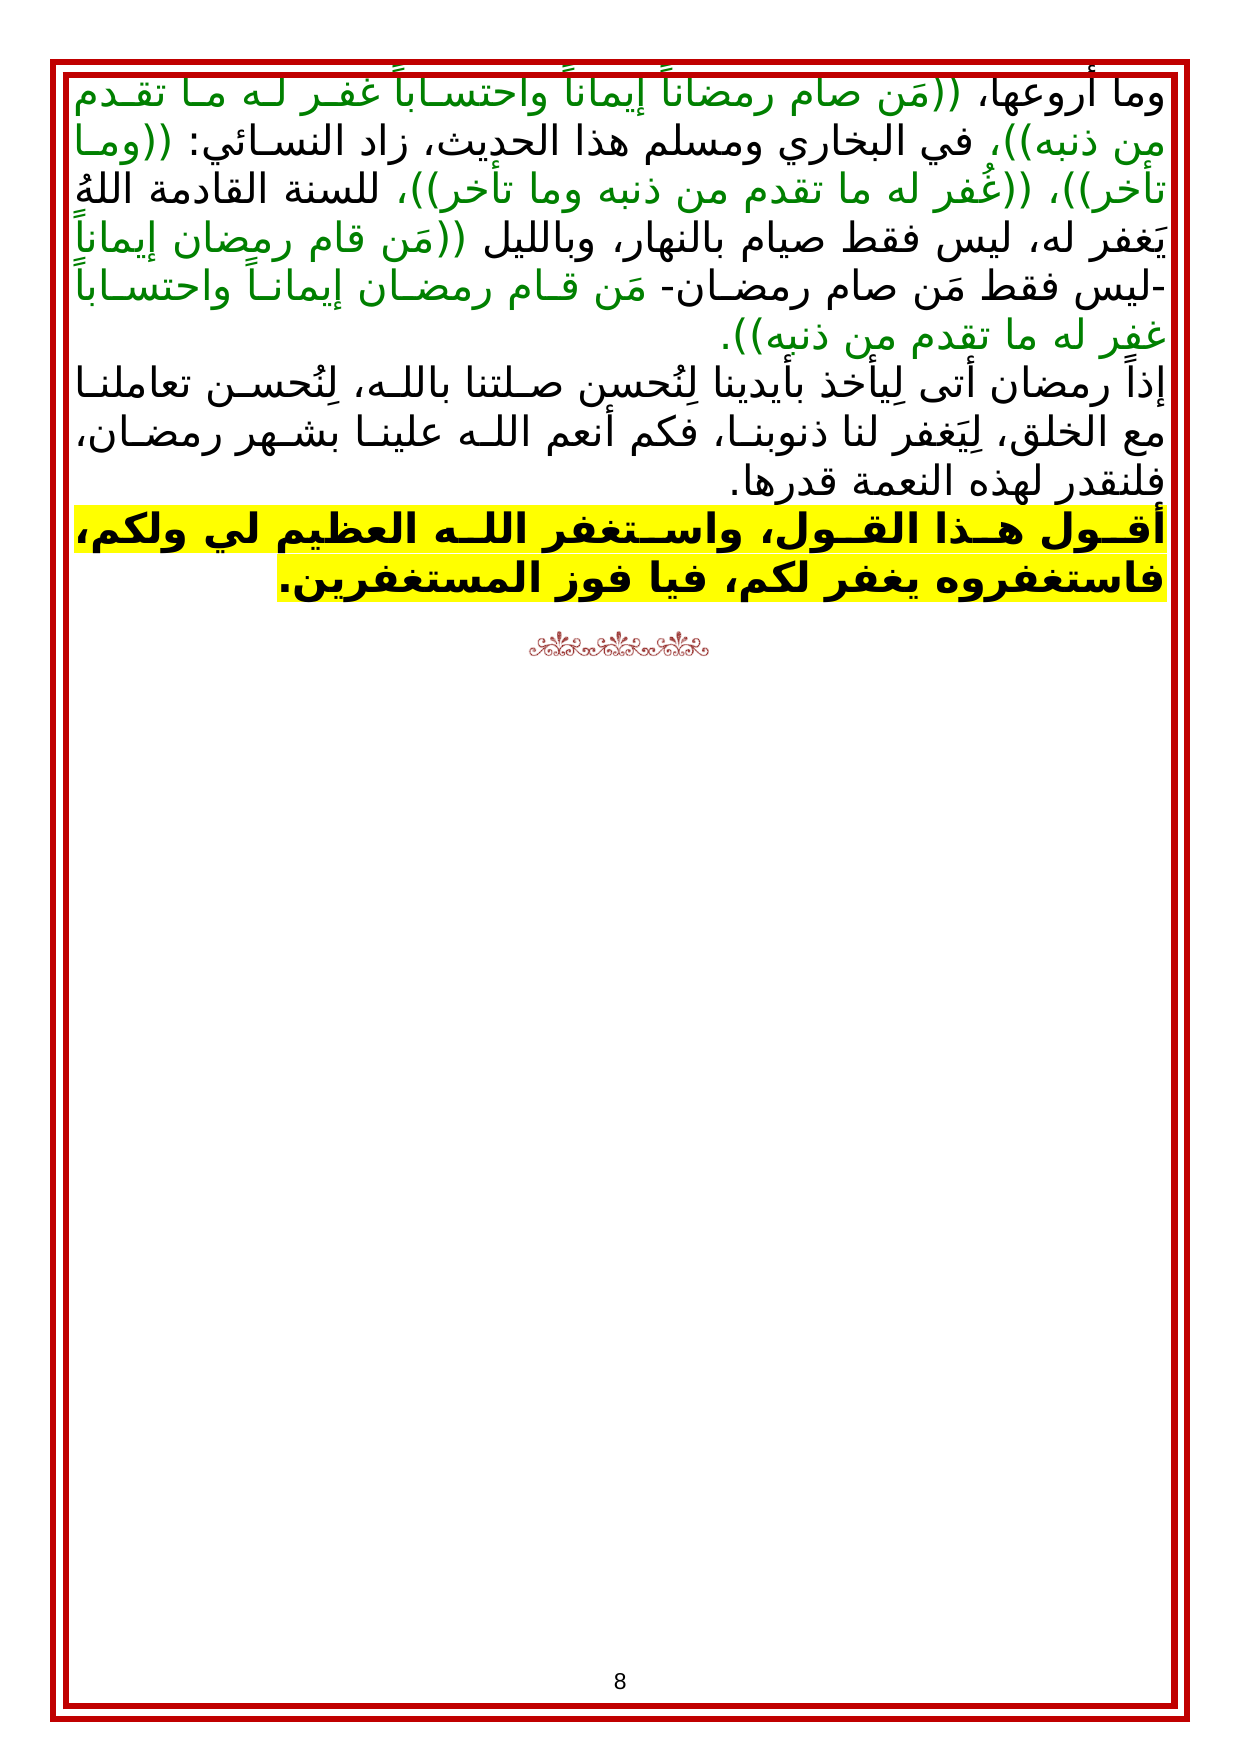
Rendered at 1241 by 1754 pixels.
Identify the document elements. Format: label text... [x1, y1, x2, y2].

text أقول هذا القول، واستغفر الله العظيم لي ولكم، فاستغفروه يغفر لكم، فيا فوز المستغفرين. [74, 553, 1167, 602]
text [74, 78, 1167, 359]
text إذاً رمضان أتى لِيأخذ بأيدينا لِنُحسن صلتنا بالله، لِنُحسن تعاملنا مع الخلق، لِيَغفر لنا ذنوبنا، فكم أنعم الله علينا بشهر رمضان، فلنقدر لهذه النعمة قدرها. [74, 359, 1167, 505]
